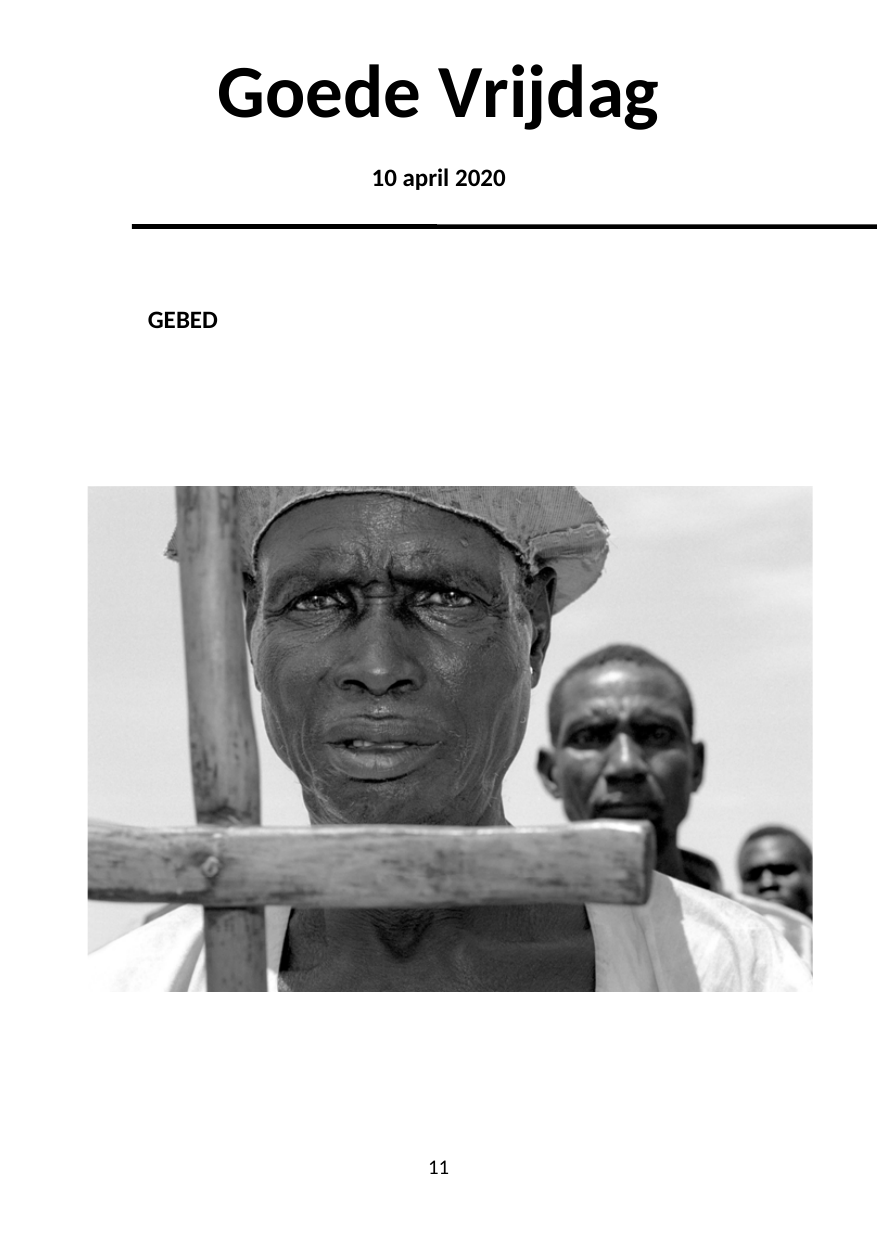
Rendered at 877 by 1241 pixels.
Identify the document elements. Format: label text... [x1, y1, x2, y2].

text Goede Vrijdag [148, 44, 729, 136]
text 10 april 2020 [148, 162, 729, 193]
picture [87, 486, 813, 992]
text GEBED [148, 304, 729, 335]
